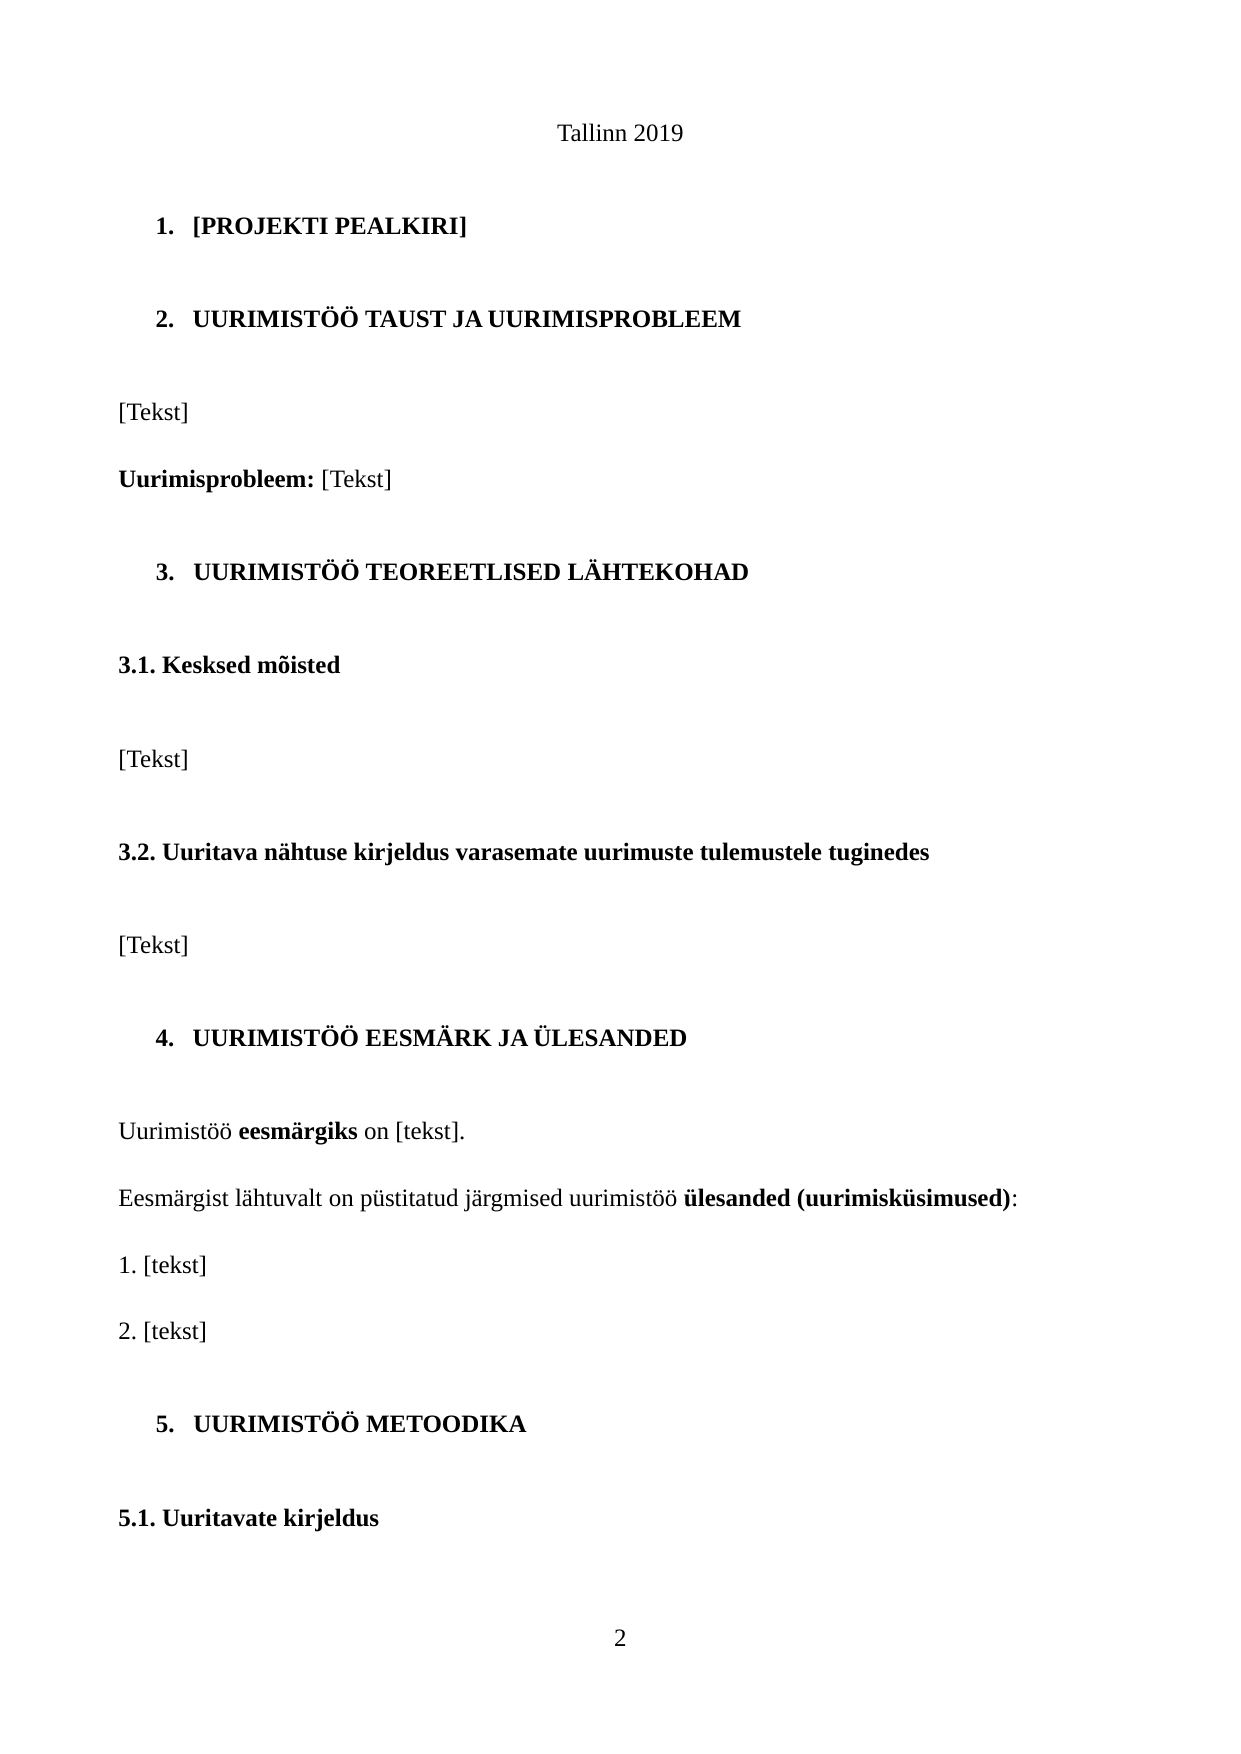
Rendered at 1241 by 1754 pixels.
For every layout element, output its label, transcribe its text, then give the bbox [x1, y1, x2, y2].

text [Tekst] [118, 397, 1122, 426]
text 3.1. Kesksed mõisted [118, 651, 1122, 679]
text 2. [tekst] [118, 1316, 1122, 1345]
list UURIMISTÖÖ TEOREETLISED LÄHTEKOHAD [156, 557, 1122, 586]
list UURIMISTÖÖ METOODIKA [156, 1409, 1122, 1438]
list [PROJEKTI PEALKIRI] [155, 211, 1122, 240]
text 5.1. Uuritavate kirjeldus [118, 1503, 1122, 1531]
text Uurimistöö eesmärgiks on [tekst]. [118, 1116, 1122, 1145]
text Uurimisprobleem: [Tekst] [118, 464, 1122, 493]
text Tallinn 2019 [118, 118, 1122, 147]
text [Tekst] [118, 930, 1122, 959]
text 1. [tekst] [118, 1250, 1122, 1278]
text Eesmärgist lähtuvalt on püstitatud järgmised uurimistöö ülesanded (uurimisküsimused): [118, 1183, 1122, 1212]
text [Tekst] [118, 744, 1122, 772]
list UURIMISTÖÖ TAUST JA UURIMISPROBLEEM [155, 304, 1122, 333]
text 3.2. Uuritava nähtuse kirjeldus varasemate uurimuste tulemustele tuginedes [118, 837, 1122, 866]
list UURIMISTÖÖ EESMÄRK JA ÜLESANDED [155, 1023, 1122, 1052]
